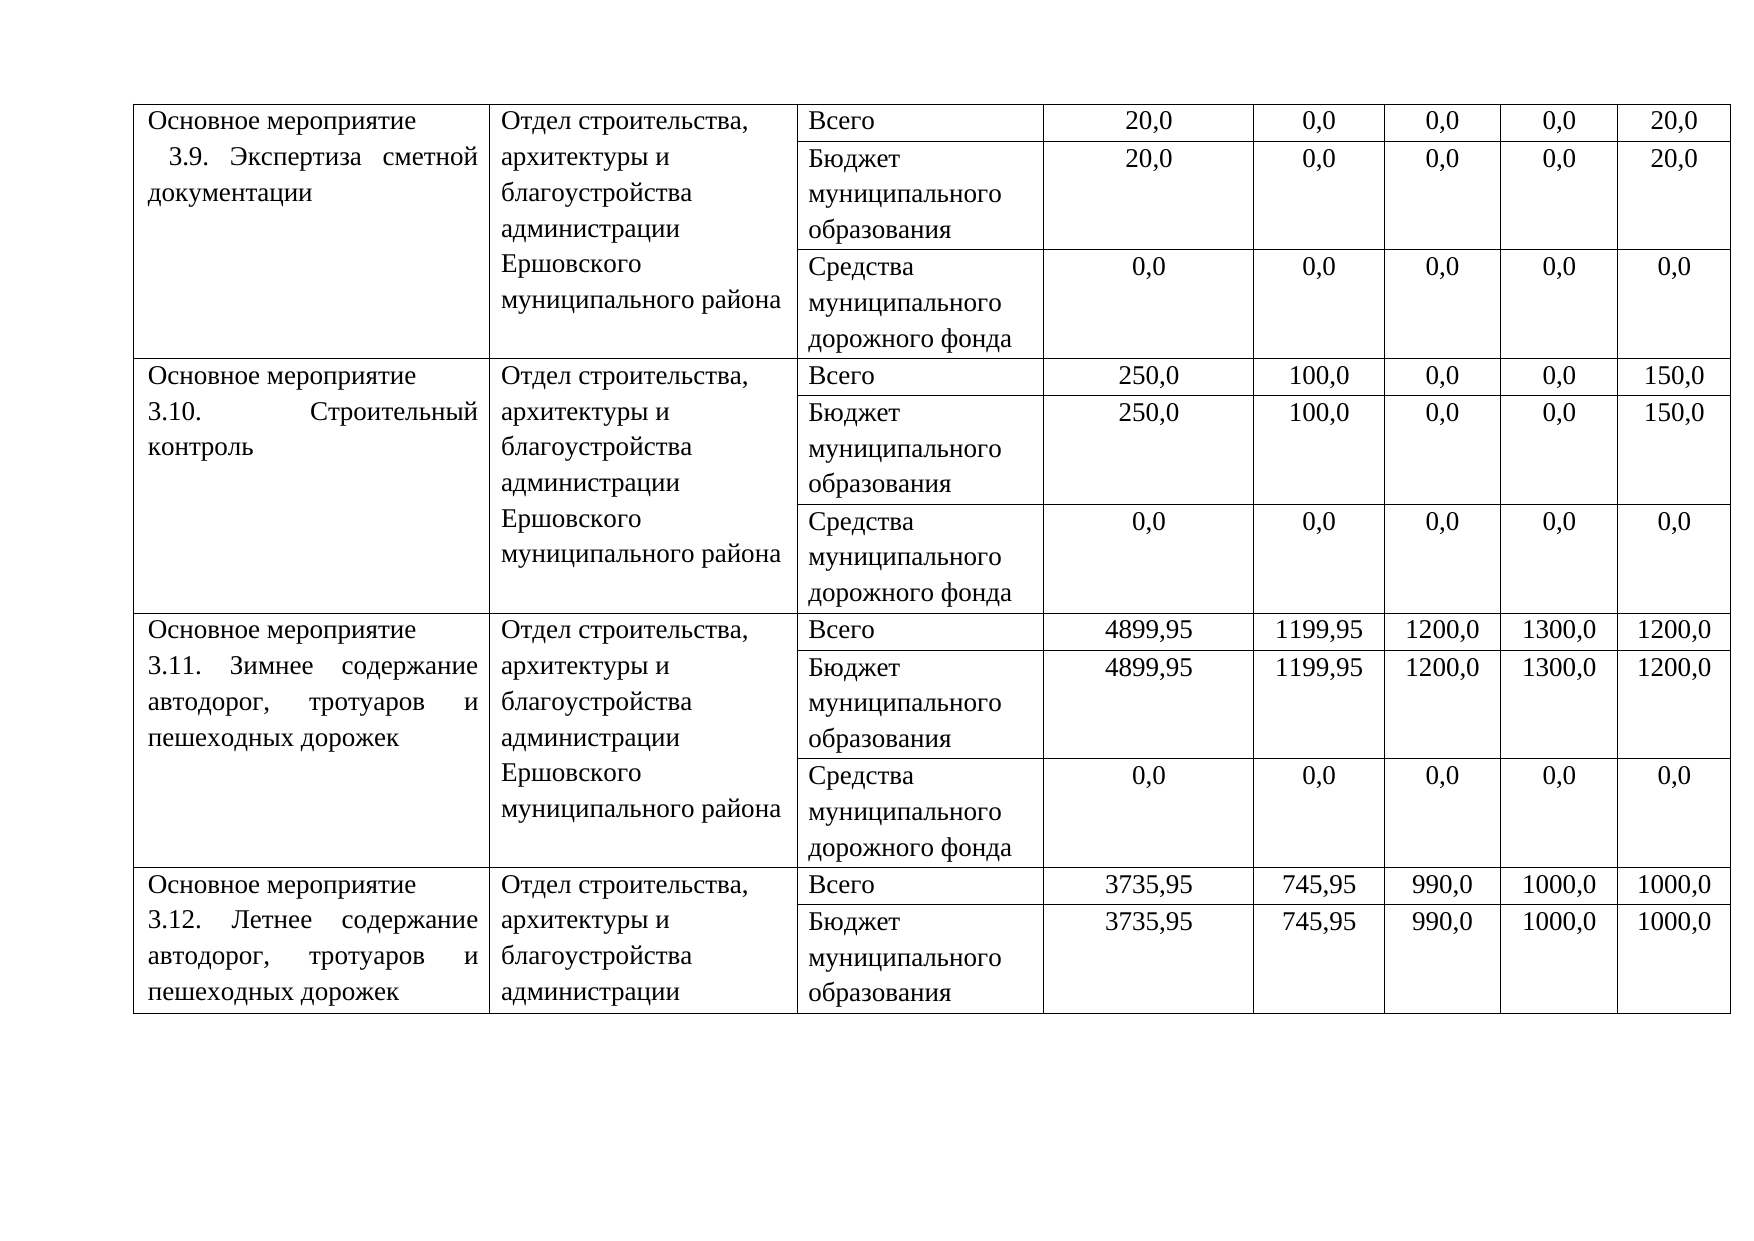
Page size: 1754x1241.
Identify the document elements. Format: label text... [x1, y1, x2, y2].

table_cell 0,0 [1501, 396, 1617, 504]
table_cell 150,0 [1618, 359, 1730, 395]
table_cell Основное мероприятие 3.11. Зимнее содержание автодорог, тротуаров и пешеходных дорожек [134, 614, 489, 867]
table_cell 1199,95 [1254, 651, 1384, 758]
table_cell Средства муниципального дорожного фонда [798, 759, 1043, 867]
table_cell 0,0 [1385, 505, 1500, 612]
table_cell 4899,95 [1044, 651, 1253, 758]
table_cell 0,0 [1618, 505, 1730, 612]
table_cell 0,0 [1044, 250, 1253, 358]
table_cell 1200,0 [1385, 651, 1500, 758]
table_cell 745,95 [1254, 868, 1384, 904]
table_cell 0,0 [1618, 759, 1730, 867]
table_cell 20,0 [1044, 142, 1253, 249]
table_cell 0,0 [1254, 759, 1384, 867]
table_cell 1300,0 [1501, 651, 1617, 758]
table_cell Всего [798, 868, 1043, 904]
table_cell 1000,0 [1618, 905, 1730, 1013]
table_cell 0,0 [1385, 759, 1500, 867]
table_cell 0,0 [1501, 505, 1617, 612]
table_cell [490, 868, 797, 1013]
table_cell 0,0 [1618, 250, 1730, 358]
table_cell 3735,95 [1044, 905, 1253, 1013]
table_cell 0,0 [1501, 105, 1617, 141]
table_cell 20,0 [1618, 142, 1730, 249]
table_cell 150,0 [1618, 396, 1730, 504]
table_cell 3735,95 [1044, 868, 1253, 904]
table_cell 990,0 [1385, 868, 1500, 904]
table_cell 20,0 [1618, 105, 1730, 141]
table_cell 990,0 [1385, 905, 1500, 1013]
table_cell 1000,0 [1501, 868, 1617, 904]
table_cell 4899,95 [1044, 614, 1253, 649]
table_cell 1200,0 [1385, 614, 1500, 649]
table_cell 100,0 [1254, 396, 1384, 504]
table_cell 1200,0 [1618, 651, 1730, 758]
table_cell 0,0 [1501, 759, 1617, 867]
table_cell 1199,95 [1254, 614, 1384, 649]
table_cell Всего [798, 105, 1043, 141]
table_cell 0,0 [1385, 105, 1500, 141]
table_cell 0,0 [1254, 505, 1384, 612]
table_cell 250,0 [1044, 396, 1253, 504]
table_cell Основное мероприятие 3.10. Строительный контроль [134, 359, 489, 612]
table_cell Основное мероприятие 3.9. Экспертиза сметной документации [134, 105, 489, 358]
table_cell 0,0 [1501, 142, 1617, 249]
table_cell 1300,0 [1501, 614, 1617, 649]
table_cell 250,0 [1044, 359, 1253, 395]
table_cell 0,0 [1254, 142, 1384, 249]
table_cell Средства муниципального дорожного фонда [798, 505, 1043, 612]
table_cell 0,0 [1501, 250, 1617, 358]
table_cell Отдел строительства, архитектуры и благоустройства администрации Ершовского муниципального района [490, 359, 797, 612]
table_cell Всего [798, 359, 1043, 395]
table_cell 1000,0 [1501, 905, 1617, 1013]
table_cell Бюджет муниципального образования [798, 651, 1043, 758]
table_cell Отдел строительства, архитектуры и благоустройства администрации Ершовского муниципального района [490, 614, 797, 867]
table_cell 1200,0 [1618, 614, 1730, 649]
table_cell Бюджет муниципального образования [798, 905, 1043, 1013]
table_cell 0,0 [1385, 142, 1500, 249]
table_cell 0,0 [1044, 759, 1253, 867]
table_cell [490, 105, 797, 358]
table_cell Основное мероприятие 3.12. Летнее содержание автодорог, тротуаров и пешеходных дорожек [134, 868, 489, 1013]
table_cell 100,0 [1254, 359, 1384, 395]
table_cell Бюджет муниципального образования [798, 396, 1043, 504]
table_cell 0,0 [1385, 359, 1500, 395]
table_cell Средства муниципального дорожного фонда [798, 250, 1043, 358]
table_cell 20,0 [1044, 105, 1253, 141]
table_cell 0,0 [1501, 359, 1617, 395]
table_cell 0,0 [1044, 505, 1253, 612]
table_cell Всего [798, 614, 1043, 649]
table_cell 1000,0 [1618, 868, 1730, 904]
table_cell Бюджет муниципального образования [798, 142, 1043, 249]
table_cell 0,0 [1385, 250, 1500, 358]
table_cell 0,0 [1254, 105, 1384, 141]
table_cell 0,0 [1385, 396, 1500, 504]
table_cell 745,95 [1254, 905, 1384, 1013]
table_cell 0,0 [1254, 250, 1384, 358]
